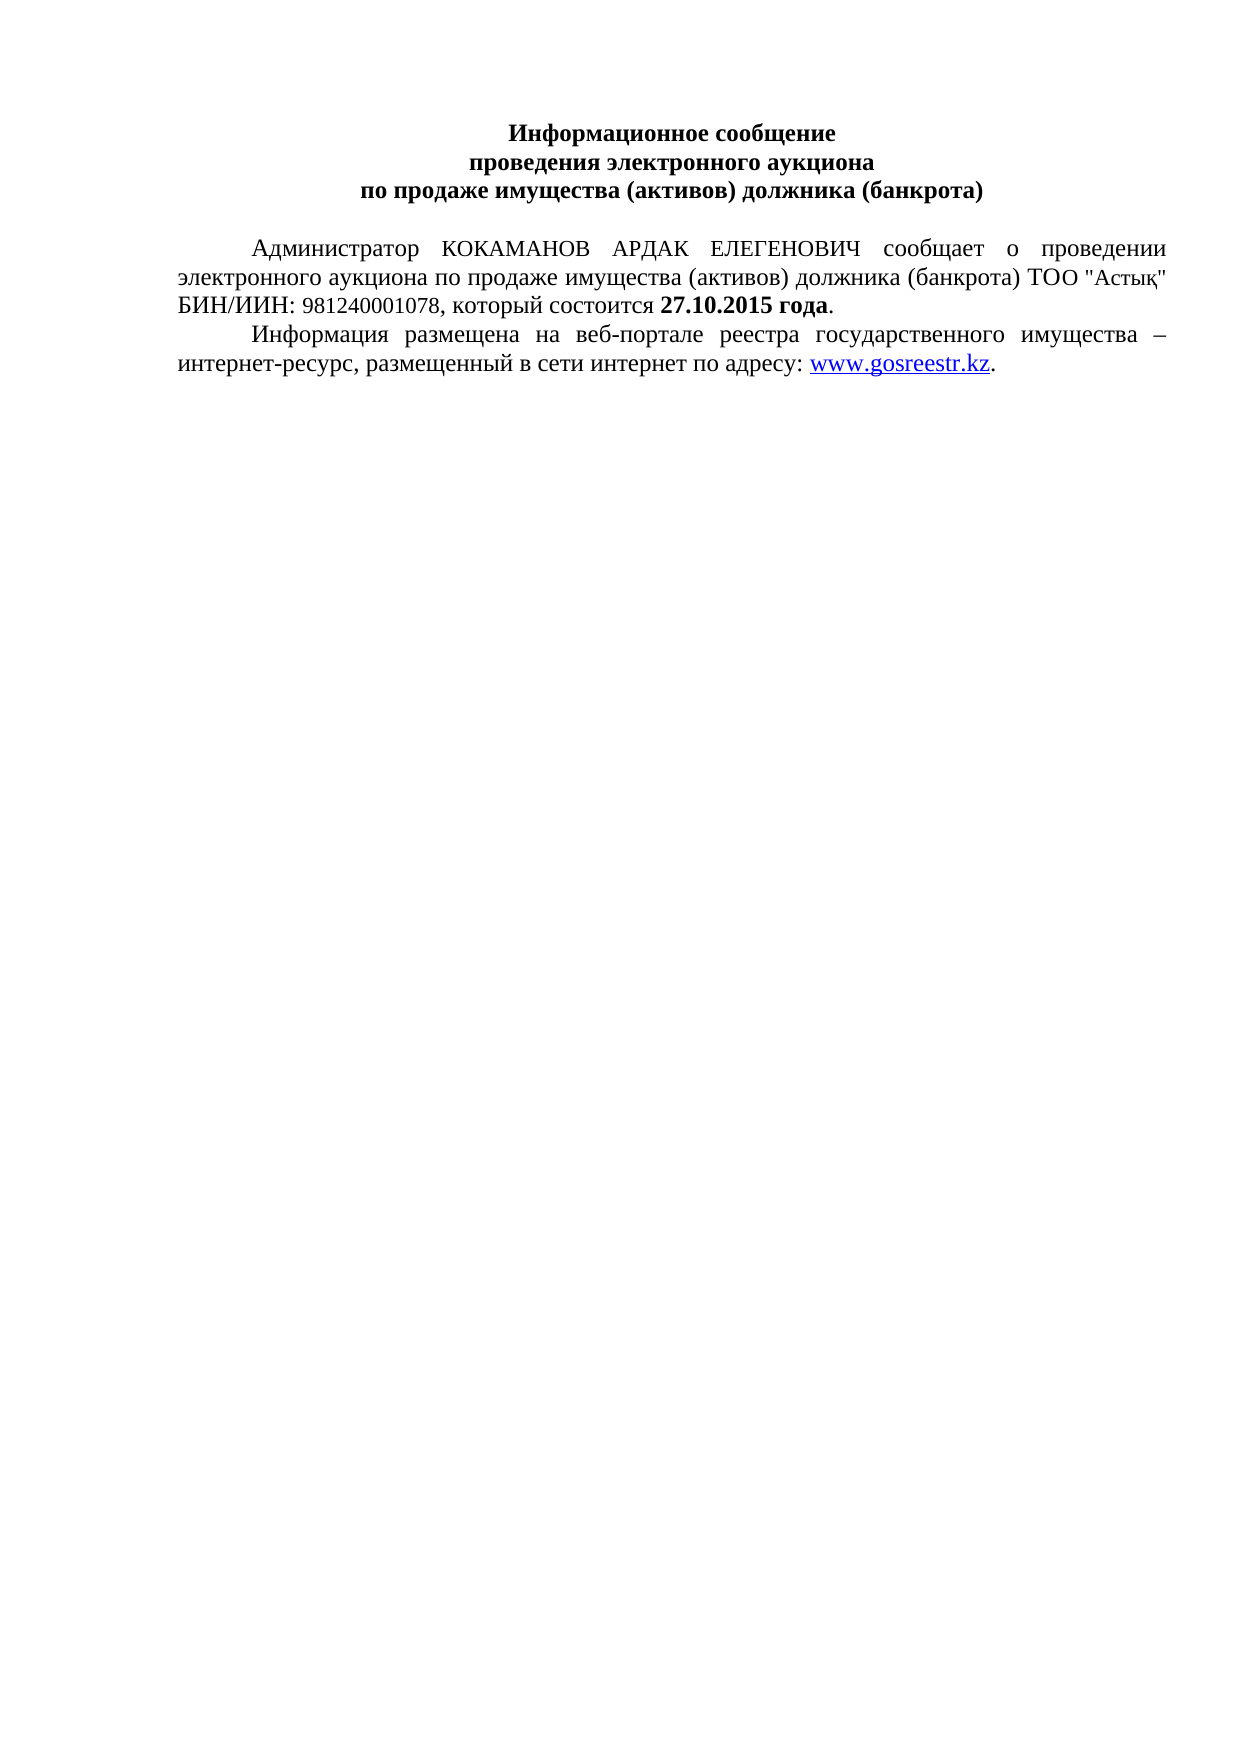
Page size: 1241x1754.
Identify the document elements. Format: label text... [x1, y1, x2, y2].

text по продаже имущества (активов) должника (банкрота) [177, 176, 1167, 204]
text Информация размещена на веб-портале реестра государственного имущества – интернет-ресурс, размещенный в сети интернет по адресу: www.gosreestr.kz. [177, 319, 1167, 377]
text Администратор КОКАМАНОВ АРДАК ЕЛЕГЕНОВИЧ сообщает о проведении электронного аукциона по продаже имущества (активов) должника (банкрота) ТОО "Астық" БИН/ИИН: 981240001078, который состоится 27.10.2015 года. [177, 233, 1167, 319]
text проведения электронного аукциона [177, 147, 1167, 176]
text Информационное сообщение [177, 118, 1167, 147]
